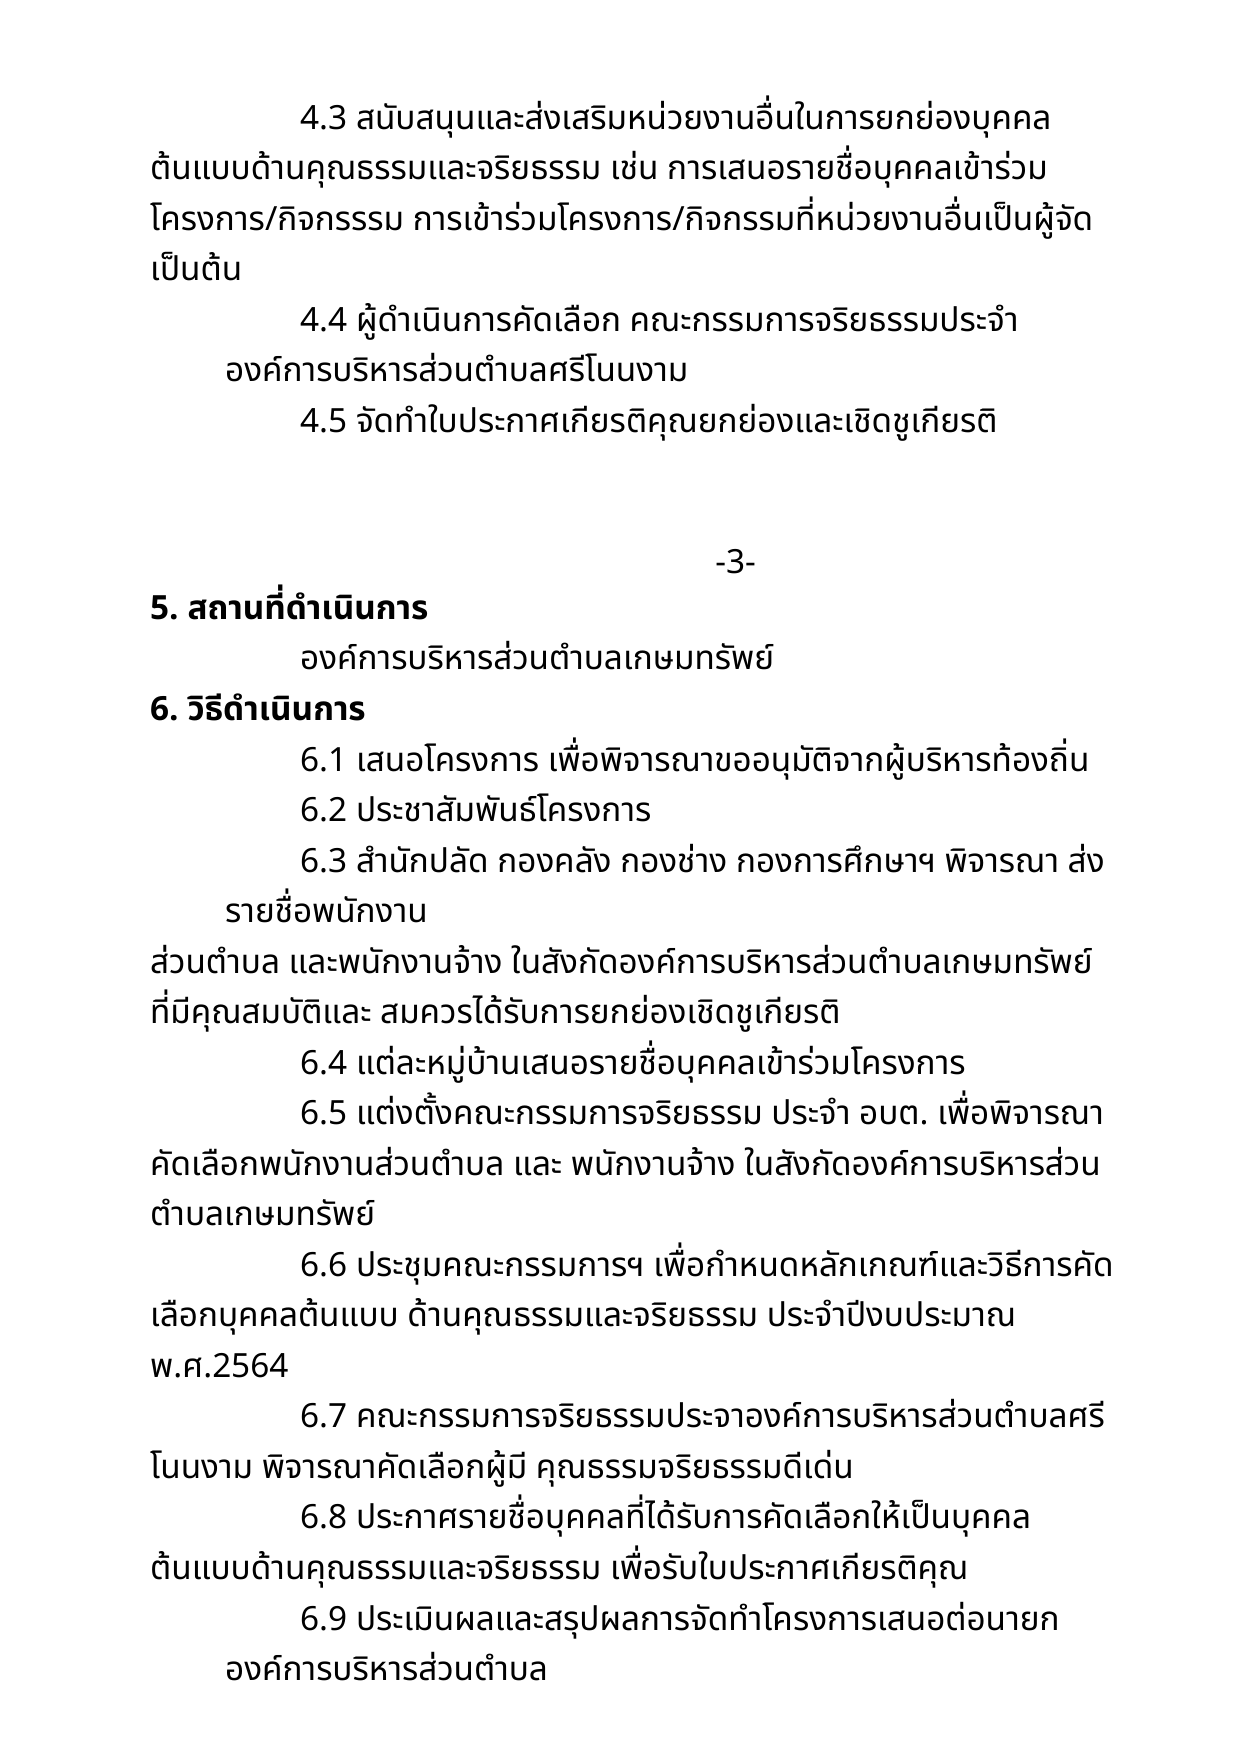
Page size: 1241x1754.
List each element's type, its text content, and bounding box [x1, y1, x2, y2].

text 6.2 ประชาสัมพันธ์โครงการ [225, 786, 1116, 837]
text องค์การบริหารส่วนตำบลเกษมทรัพย์ [225, 634, 1116, 685]
text 6.9 ประเมินผลและสรุปผลการจัดทำโครงการเสนอต่อนายกองค์การบริหารส่วนตำบล [225, 1594, 1116, 1695]
text ส่วนตำบล และพนักงานจ้าง ในสังกัดองค์การบริหารส่วนตำบลเกษมทรัพย์ ที่มีคุณสมบัติและ สมควรได้รับการยกย่องเชิดชูเกียรติ [150, 938, 1116, 1038]
text 4.5 จัดทำใบประกาศเกียรติคุณยกย่องและเชิดชูเกียรติ [225, 397, 1116, 447]
text 6.3 สำนักปลัด กองคลัง กองช่าง กองการศึกษาฯ พิจารณา ส่งรายชื่อพนักงาน [225, 837, 1116, 938]
text 4.3 สนับสนุนและส่งเสริมหน่วยงานอื่นในการยกย่องบุคคลต้นแบบด้านคุณธรรมและจริยธรรม เช่น การเสนอรายชื่อบุคคลเข้าร่วมโครงการ/กิจกรรรม การเข้าร่วมโครงการ/กิจกรรมที่หน่วยงานอื่นเป็นผู้จัด เป็นต้น [150, 94, 1116, 296]
text 6.6 ประชุมคณะกรรมการฯ เพื่อกำหนดหลักเกณฑ์และวิธีการคัดเลือกบุคคลต้นแบบ ด้านคุณธรรมและจริยธรรม ประจำปีงบประมาณ พ.ศ.2564 [150, 1241, 1116, 1392]
text 6.1 เสนอโครงการ เพื่อพิจารณาขออนุมัติจากผู้บริหารท้องถิ่น [225, 735, 1116, 786]
text 6.5 แต่งตั้งคณะกรรมการจริยธรรม ประจำ อบต. เพื่อพิจารณาคัดเลือกพนักงานส่วนตำบล และ พนักงานจ้าง ในสังกัดองค์การบริหารส่วนตำบลเกษมทรัพย์ [150, 1089, 1116, 1241]
text 6.7 คณะกรรมการจริยธรรมประจาองค์การบริหารส่วนตำบลศรีโนนงาม พิจารณาคัดเลือกผู้มี คุณธรรมจริยธรรมดีเด่น [150, 1392, 1116, 1493]
text 6.8 ประกาศรายชื่อบุคคลที่ได้รับการคัดเลือกให้เป็นบุคคลต้นแบบด้านคุณธรรมและจริยธรรม เพื่อรับใบประกาศเกียรติคุณ [150, 1493, 1116, 1594]
text 5. สถานที่ดำเนินการ [150, 584, 1116, 634]
text 6.4 แต่ละหมู่บ้านเสนอรายชื่อบุคคลเข้าร่วมโครงการ [225, 1038, 1116, 1089]
text 4.4 ผู้ดำเนินการคัดเลือก คณะกรรมการจริยธรรมประจำองค์การบริหารส่วนตำบลศรีโนนงาม [225, 296, 1116, 397]
text -3- [225, 538, 1116, 584]
text 6. วิธีดำเนินการ [150, 685, 1116, 735]
